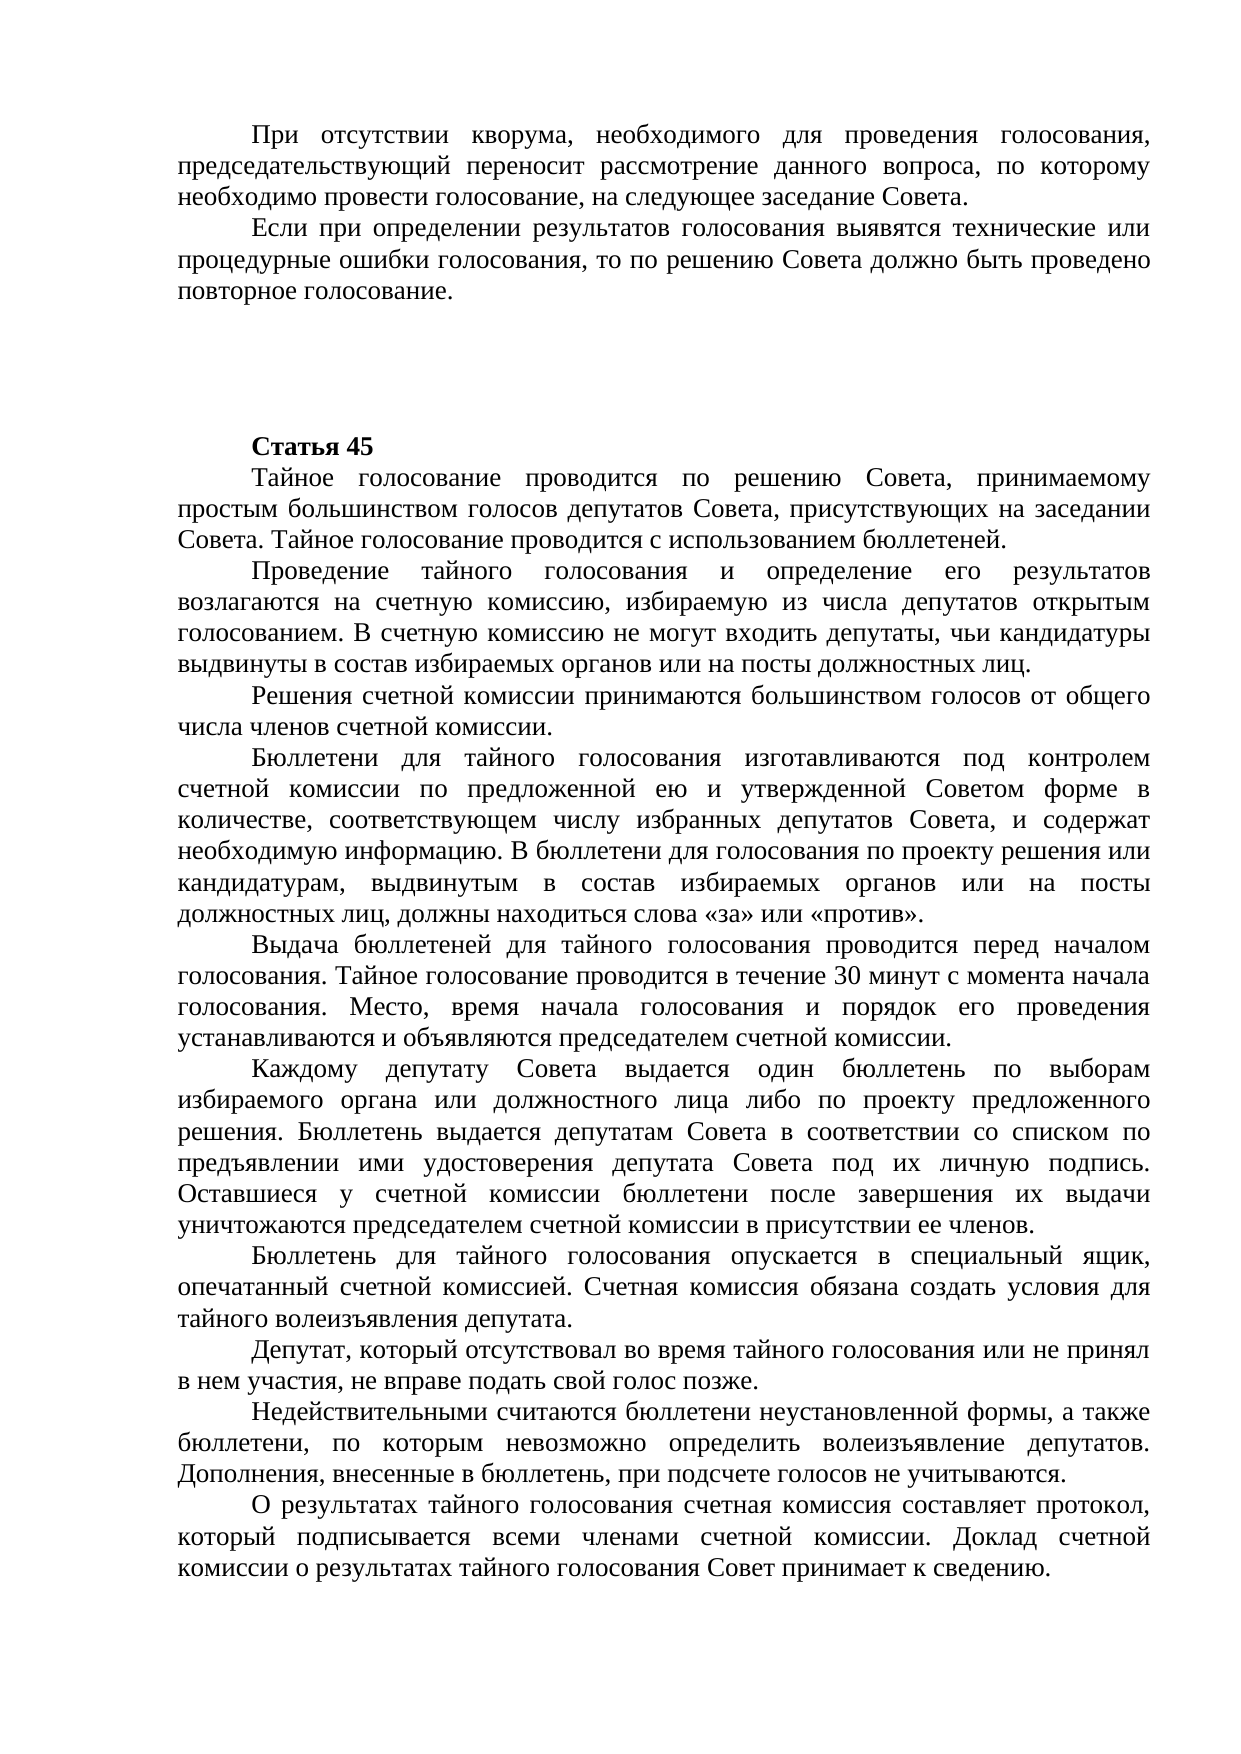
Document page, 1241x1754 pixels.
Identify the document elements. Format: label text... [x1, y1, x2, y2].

text Тайное голосование проводится по решению Совета, принимаемому простым большинством голосов депутатов Совета, присутствующих на заседании Совета. Тайное голосование проводится с использованием бюллетеней. [177, 461, 1152, 554]
text Если при определении результатов голосования выявятся технические или процедурные ошибки голосования, то по решению Совета должно быть проведено повторное голосование. [177, 212, 1152, 305]
text Каждому депутату Совета выдается один бюллетень по выборам избираемого органа или должностного лица либо по проекту предложенного решения. Бюллетень выдается депутатам Совета в соответствии со списком по предъявлении ими удостоверения депутата Совета под их личную подпись. Оставшиеся у счетной комиссии бюллетени после завершения их выдачи уничтожаются председателем счетной комиссии в присутствии ее членов. [177, 1052, 1152, 1239]
text Недействительными считаются бюллетени неустановленной формы, а также бюллетени, по которым невозможно определить волеизъявление депутатов. Дополнения, внесенные в бюллетень, при подсчете голосов не учитываются. [177, 1395, 1152, 1488]
text Бюллетени для тайного голосования изготавливаются под контролем счетной комиссии по предложенной ею и утвержденной Советом форме в количестве, соответствующем числу избранных депутатов Совета, и содержат необходимую информацию. В бюллетени для голосования по проекту решения или кандидатурам, выдвинутым в состав избираемых органов или на посты должностных лиц, должны находиться слова «за» или «против». [177, 741, 1152, 928]
text При отсутствии кворума, необходимого для проведения голосования, председательствующий переносит рассмотрение данного вопроса, по которому необходимо провести голосование, на следующее заседание Совета. [177, 118, 1152, 212]
text Бюллетень для тайного голосования опускается в специальный ящик, опечатанный счетной комиссией. Счетная комиссия обязана создать условия для тайного волеизъявления депутата. [177, 1239, 1152, 1333]
text О результатах тайного голосования счетная комиссия составляет протокол, который подписывается всеми членами счетной комиссии. Доклад счетной комиссии о результатах тайного голосования Совет принимает к сведению. [177, 1488, 1152, 1582]
text Статья 45 [177, 429, 1152, 461]
text Депутат, который отсутствовал во время тайного голосования или не принял в нем участия, не вправе подать свой голос позже. [177, 1333, 1152, 1395]
text Проведение тайного голосования и определение его результатов возлагаются на счетную комиссию, избираемую из числа депутатов открытым голосованием. В счетную комиссию не могут входить депутаты, чьи кандидатуры выдвинуты в состав избираемых органов или на посты должностных лиц. [177, 554, 1152, 679]
text Решения счетной комиссии принимаются большинством голосов от общего числа членов счетной комиссии. [177, 679, 1152, 741]
text Выдача бюллетеней для тайного голосования проводится перед началом голосования. Тайное голосование проводится в течение 30 минут с момента начала голосования. Место, время начала голосования и порядок его проведения устанавливаются и объявляются председателем счетной комиссии. [177, 928, 1152, 1052]
